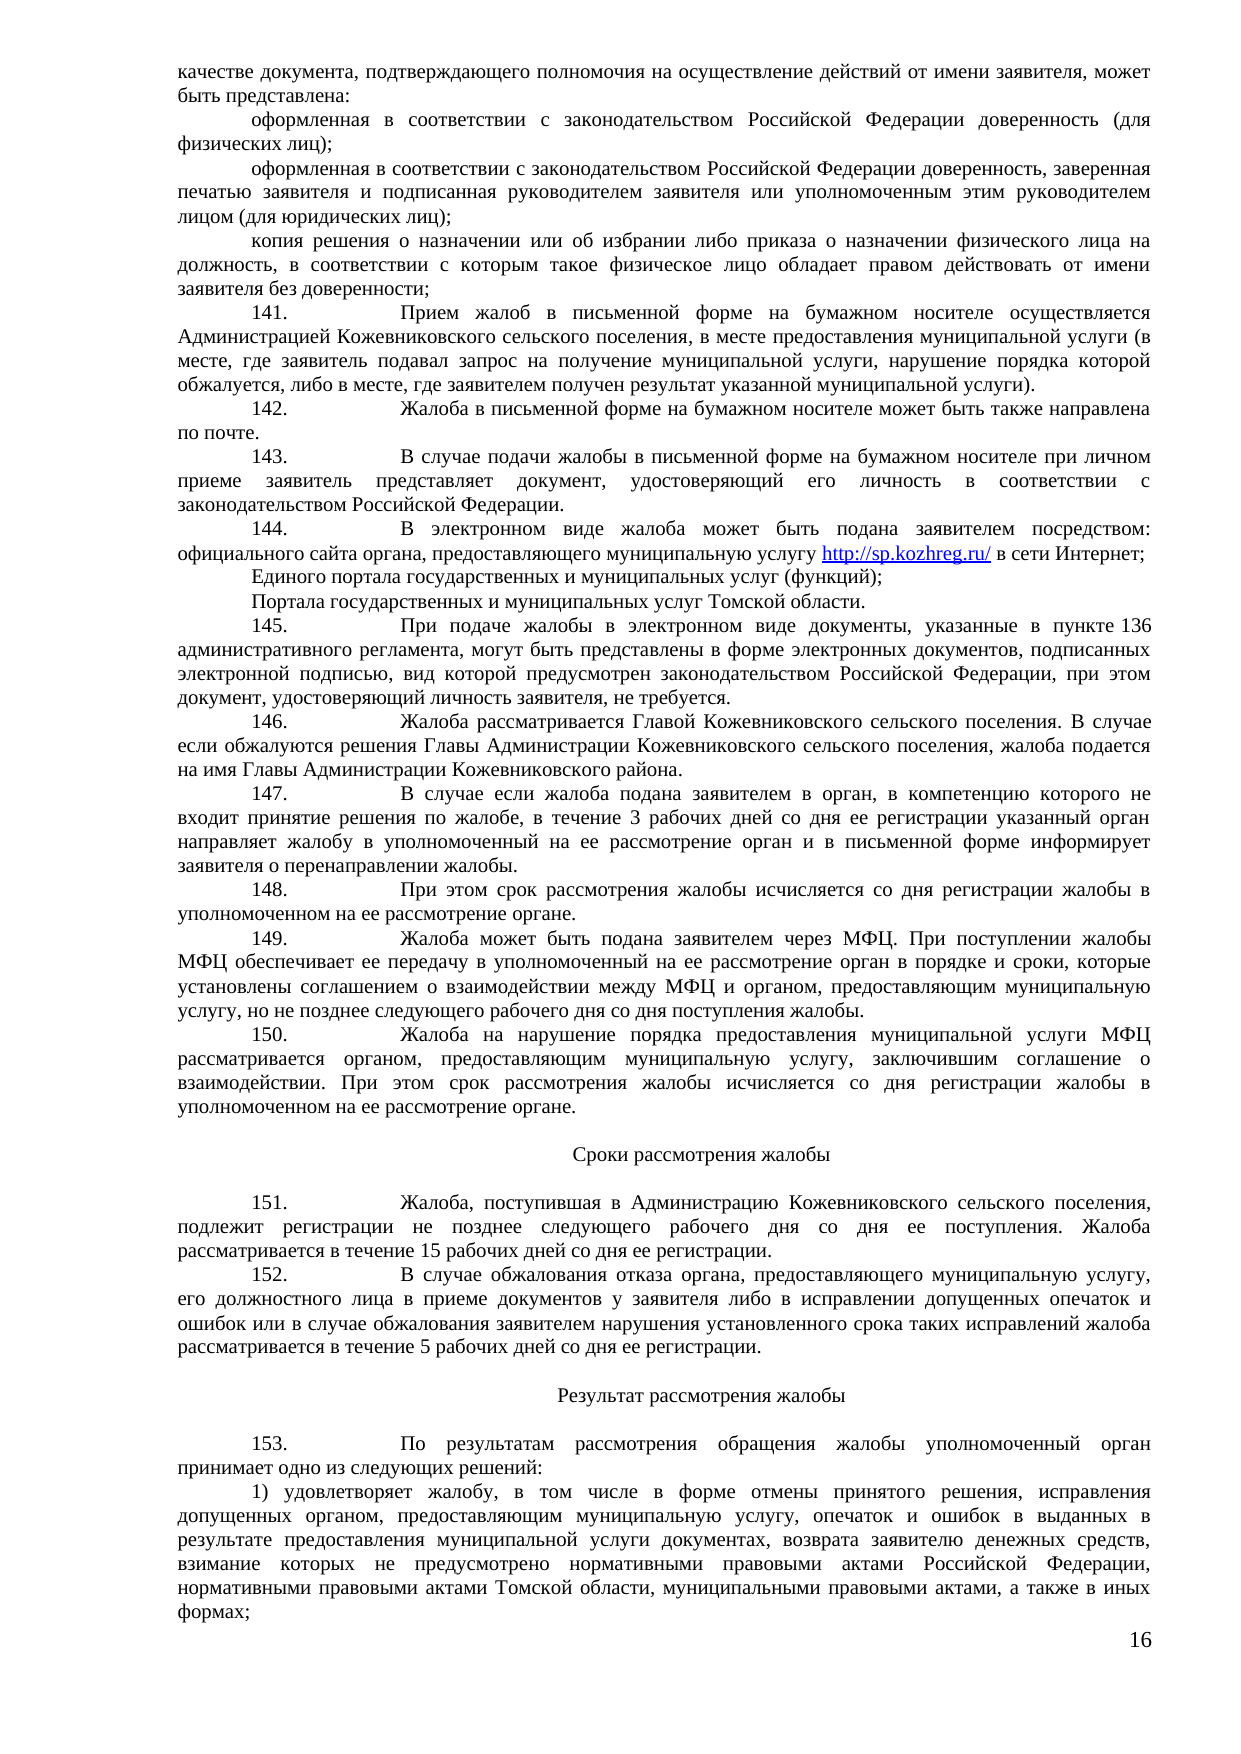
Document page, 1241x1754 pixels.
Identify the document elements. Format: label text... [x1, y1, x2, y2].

text оформленная в соответствии с законодательством Российской Федерации доверенность (для физических лиц); [177, 107, 1152, 155]
list Жалоба может быть подана заявителем через МФЦ. При поступлении жалобы МФЦ обеспечивает ее передачу в уполномоченный на ее рассмотрение орган в порядке и сроки, которые установлены соглашением о взаимодействии между МФЦ и органом, предоставляющим муниципальную услугу, но не позднее следующего рабочего дня со дня поступления жалобы. [177, 925, 1152, 1022]
list В случае если жалоба подана заявителем в орган, в компетенцию которого не входит принятие решения по жалобе, в течение 3 рабочих дней со дня ее регистрации указанный орган направляет жалобу в уполномоченный на ее рассмотрение орган и в письменной форме информирует заявителя о перенаправлении жалобы. [177, 781, 1152, 877]
list В случае подачи жалобы в письменной форме на бумажном носителе при личном приеме заявитель представляет документ, удостоверяющий его личность в соответствии с законодательством Российской Федерации. [177, 444, 1152, 516]
list Жалоба на нарушение порядка предоставления муниципальной услуги МФЦ рассматривается органом, предоставляющим муниципальную услугу, заключившим соглашение о взаимодействии. При этом срок рассмотрения жалобы исчисляется со дня регистрации жалобы в уполномоченном на ее рассмотрение органе. [177, 1022, 1152, 1118]
list В электронном виде жалоба может быть подана заявителем посредством: официального сайта органа, предоставляющего муниципальную услугу http://sp.kozhreg.ru/ в сети Интернет; [177, 516, 1152, 564]
text Единого портала государственных и муниципальных услуг (функций); [177, 564, 1152, 588]
list Жалоба рассматривается Главой Кожевниковского сельского поселения. В случае если обжалуются решения Главы Администрации Кожевниковского сельского поселения, жалоба подается на имя Главы Администрации Кожевниковского района. [177, 709, 1152, 781]
text Сроки рассмотрения жалобы [177, 1142, 1152, 1166]
list Прием жалоб в письменной форме на бумажном носителе осуществляется Администрацией Кожевниковского сельского поселения, в месте предоставления муниципальной услуги (в месте, где заявитель подавал запрос на получение муниципальной услуги, нарушение порядка которой обжалуется, либо в месте, где заявителем получен результат указанной муниципальной услуги). [177, 300, 1152, 396]
list В случае обжалования отказа органа, предоставляющего муниципальную услугу, его должностного лица в приеме документов у заявителя либо в исправлении допущенных опечаток и ошибок или в случае обжалования заявителем нарушения установленного срока таких исправлений жалоба рассматривается в течение 5 рабочих дней со дня ее регистрации. [177, 1262, 1152, 1358]
text 1) удовлетворяет жалобу, в том числе в форме отмены принятого решения, исправления допущенных органом, предоставляющим муниципальную услугу, опечаток и ошибок в выданных в результате предоставления муниципальной услуги документах, возврата заявителю денежных средств, взимание которых не предусмотрено нормативными правовыми актами Российской Федерации, нормативными правовыми актами Томской области, муниципальными правовыми актами, а также в иных формах; [177, 1479, 1152, 1623]
text Результат рассмотрения жалобы [177, 1383, 1152, 1407]
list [177, 59, 1152, 107]
text оформленная в соответствии с законодательством Российской Федерации доверенность, заверенная печатью заявителя и подписанная руководителем заявителя или уполномоченным этим руководителем лицом (для юридических лиц); [177, 155, 1152, 228]
list Жалоба, поступившая в Администрацию Кожевниковского сельского поселения, подлежит регистрации не позднее следующего рабочего дня со дня ее поступления. Жалоба рассматривается в течение 15 рабочих дней со дня ее регистрации. [177, 1190, 1152, 1262]
list При этом срок рассмотрения жалобы исчисляется со дня регистрации жалобы в уполномоченном на ее рассмотрение органе. [177, 877, 1152, 925]
list Жалоба в письменной форме на бумажном носителе может быть также направлена по почте. [177, 396, 1152, 444]
text копия решения о назначении или об избрании либо приказа о назначении физического лица на должность, в соответствии с которым такое физическое лицо обладает правом действовать от имени заявителя без доверенности; [177, 228, 1152, 300]
list По результатам рассмотрения обращения жалобы уполномоченный орган принимает одно из следующих решений: [177, 1431, 1152, 1479]
list При подаче жалобы в электронном виде документы, указанные в пункте 136 административного регламента, могут быть представлены в форме электронных документов, подписанных электронной подписью, вид которой предусмотрен законодательством Российской Федерации, при этом документ, удостоверяющий личность заявителя, не требуется. [177, 613, 1152, 709]
text Портала государственных и муниципальных услуг Томской области. [177, 588, 1152, 613]
